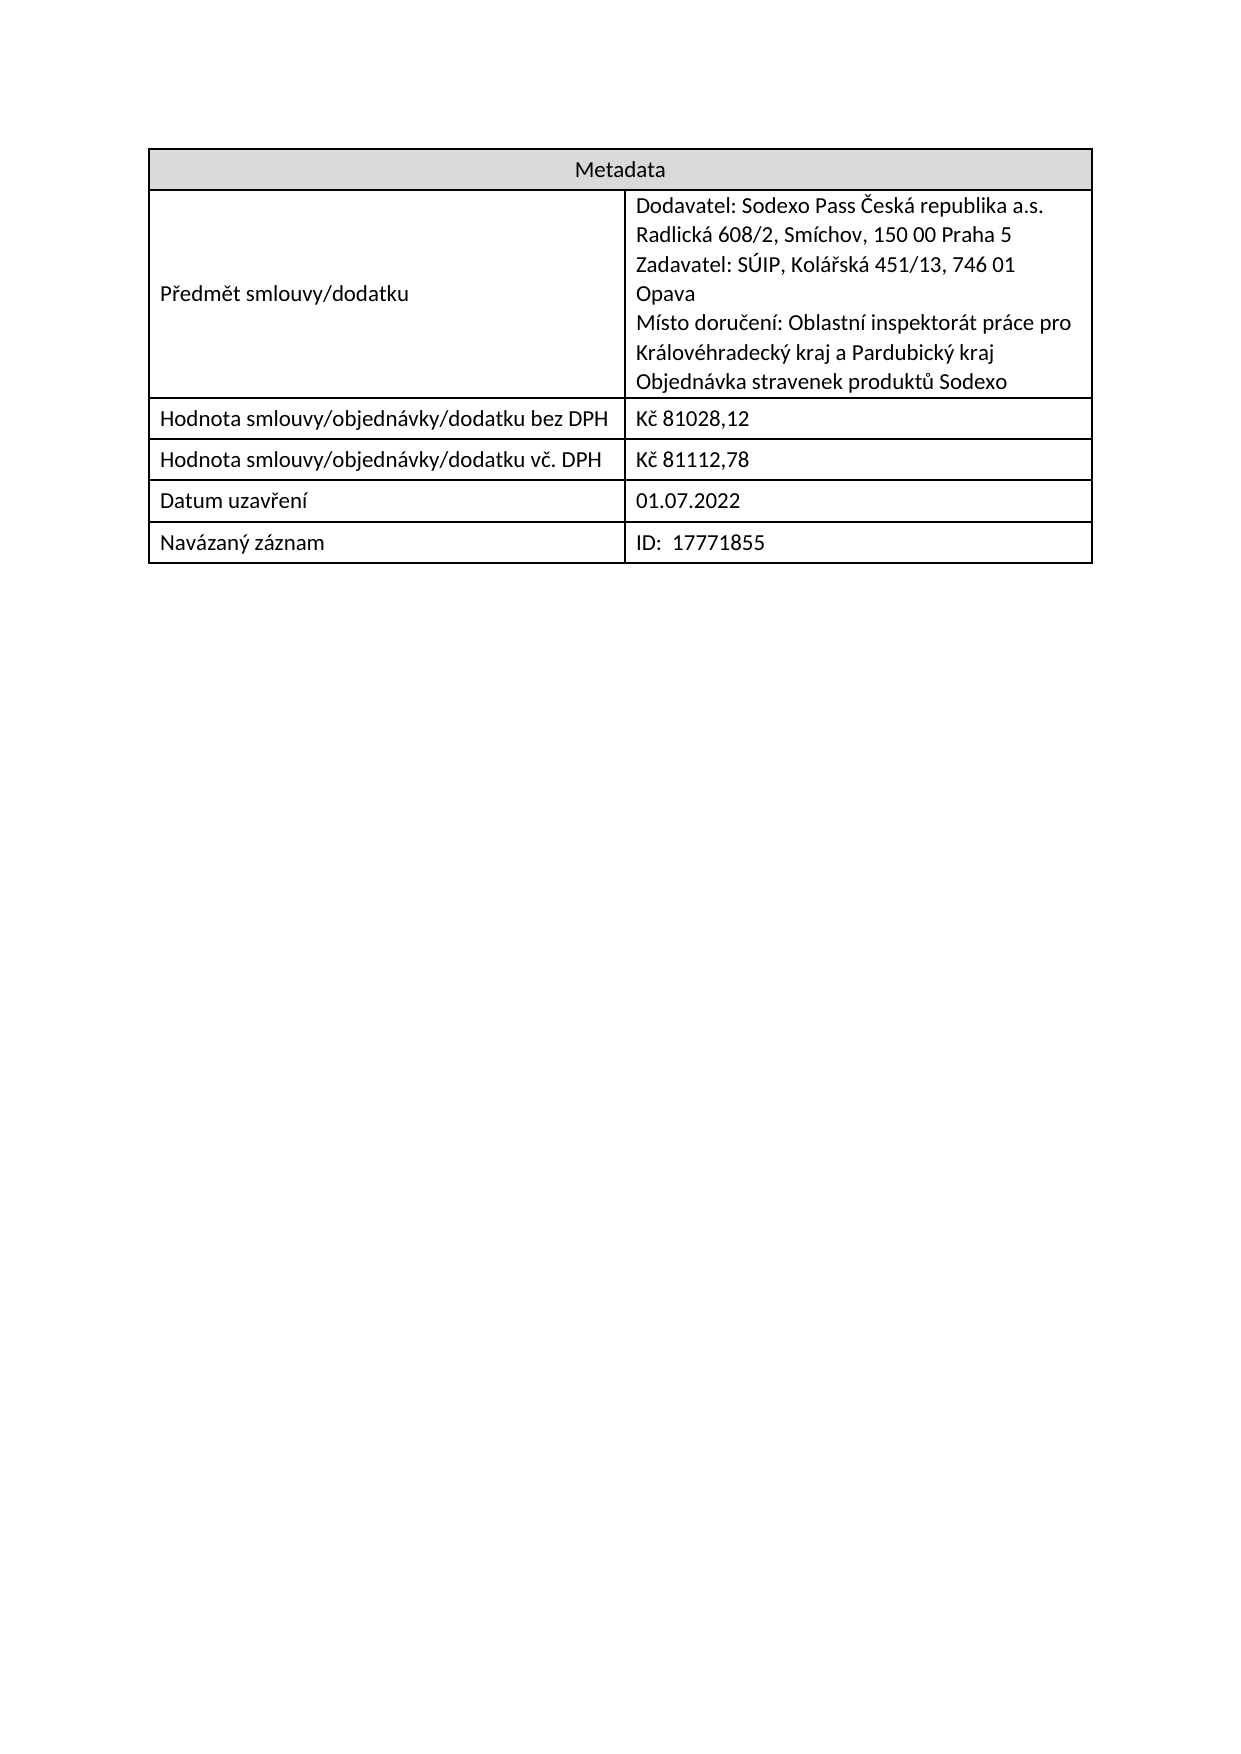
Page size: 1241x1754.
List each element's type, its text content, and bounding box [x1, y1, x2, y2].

table_cell 01.07.2022 [626, 481, 1091, 521]
table_cell ID: 17771855 [626, 523, 1091, 562]
table_cell Dodavatel: Sodexo Pass Česká republika a.s. Radlická 608/2, Smíchov, 150 00 Praha 5 Zadavatel: SÚIP, Kolářská 451/13, 746 01 Opava Místo doručení: Oblastní inspektorát práce pro Královéhradecký kraj a Pardubický kraj Objednávka stravenek produktů Sodexo [626, 191, 1091, 397]
table_header Metadata [150, 150, 1091, 189]
table_cell Hodnota smlouvy/objednávky/dodatku vč. DPH [150, 440, 624, 479]
table_cell Předmět smlouvy/dodatku [150, 191, 624, 397]
table_cell Kč 81112,78 [626, 440, 1091, 479]
table_cell Datum uzavření [150, 481, 624, 521]
table_cell Navázaný záznam [150, 523, 624, 562]
table_cell Kč 81028,12 [626, 399, 1091, 438]
table_cell Hodnota smlouvy/objednávky/dodatku bez DPH [150, 399, 624, 438]
